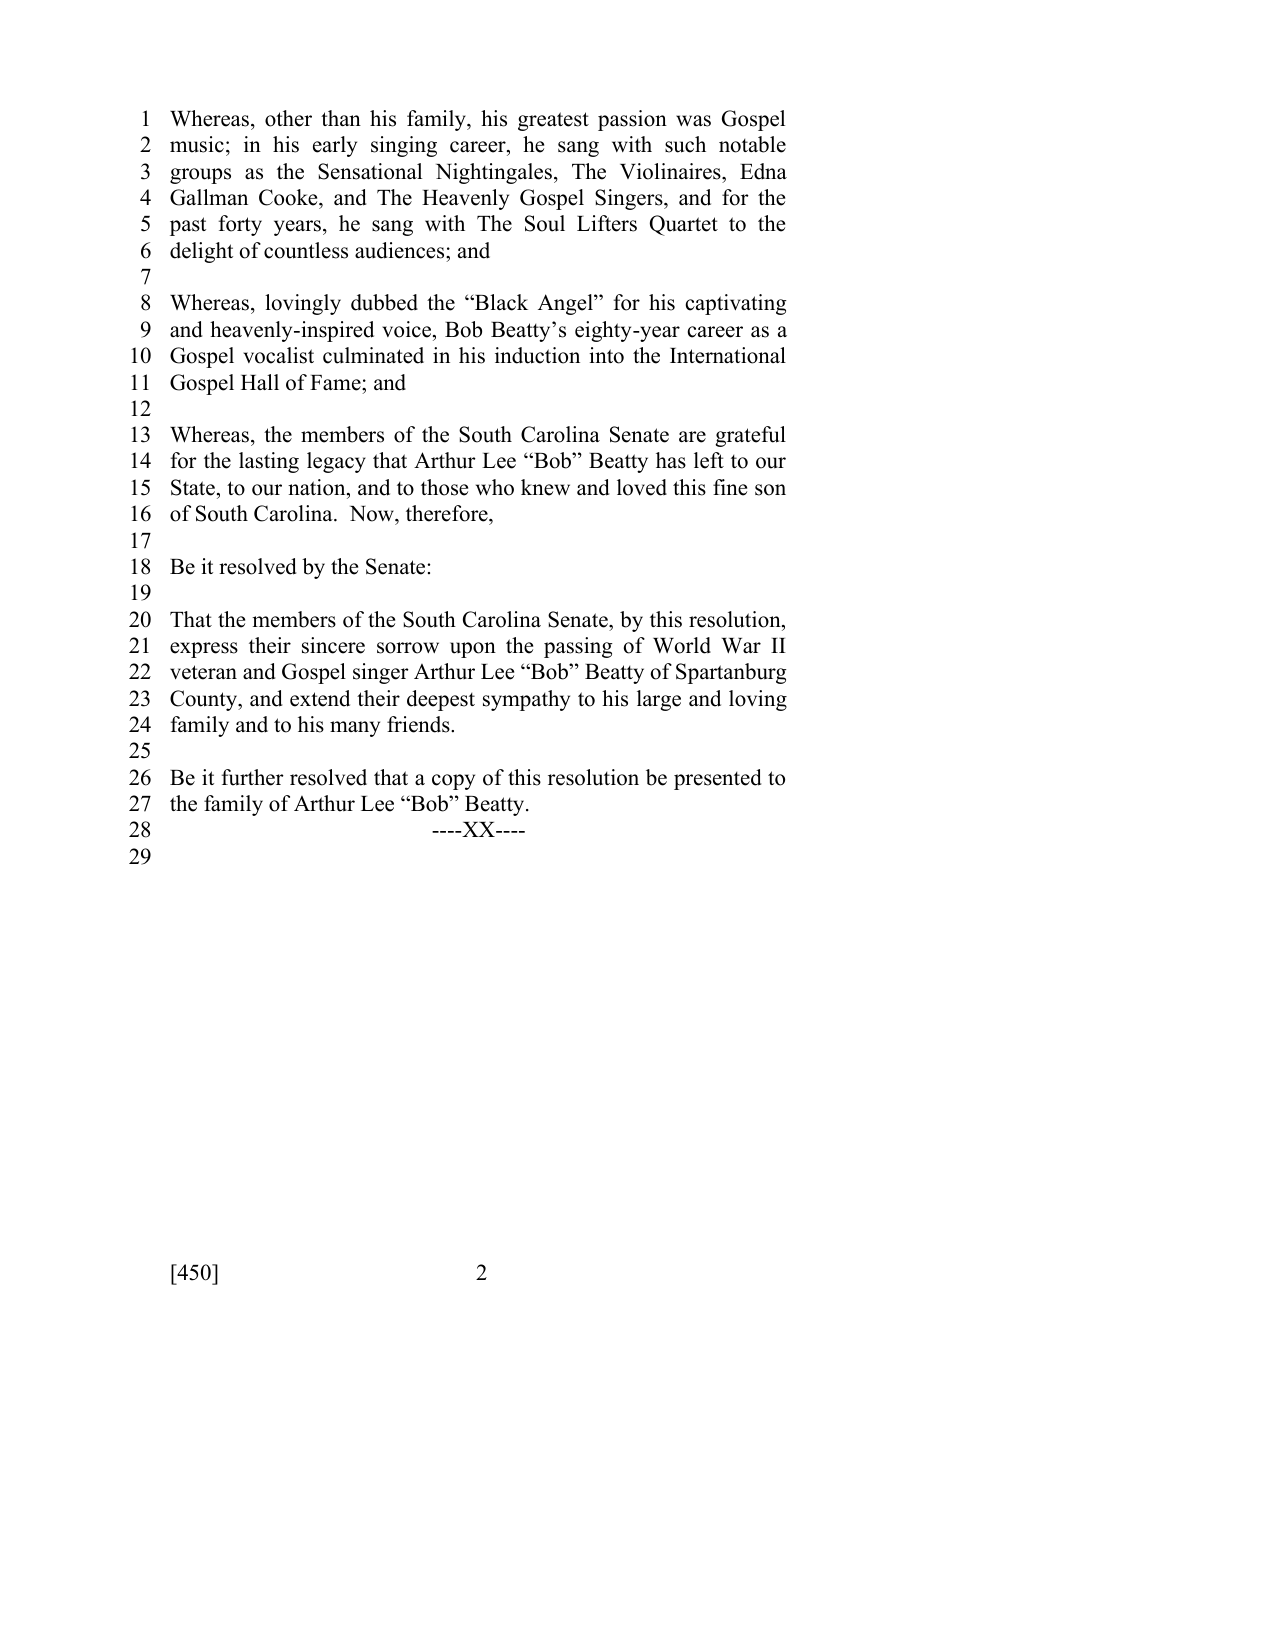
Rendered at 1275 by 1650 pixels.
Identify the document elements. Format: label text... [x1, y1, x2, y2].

text Whereas, other than his family, his greatest passion was Gospel music; in his early singing career, he sang with such notable groups as the Sensational Nightingales, The Violinaires, Edna Gallman Cooke, and The Heavenly Gospel Singers, and for the past forty years, he sang with The Soul Lifters Quartet to the delight of countless audiences; and [169, 105, 787, 263]
text Be it further resolved that a copy of this resolution be presented to the family of Arthur Lee “Bob” Beatty. [169, 764, 787, 817]
text Whereas, lovingly dubbed the “Black Angel” for his captivating and heavenly-inspired voice, Bob Beatty’s eighty-year career as a Gospel vocalist culminated in his induction into the International Gospel Hall of Fame; and [169, 289, 787, 395]
text Be it resolved by the Senate: [169, 553, 787, 579]
text That the members of the South Carolina Senate, by this resolution, express their sincere sorrow upon the passing of World War II veteran and Gospel singer Arthur Lee “Bob” Beatty of Spartanburg County, and extend their deepest sympathy to his large and loving family and to his many friends. [169, 606, 787, 737]
text Whereas, the members of the South Carolina Senate are grateful for the lasting legacy that Arthur Lee “Bob” Beatty has left to our State, to our nation, and to those who knew and loved this fine son of South Carolina. Now, therefore, [169, 421, 787, 527]
text ----XX---- [169, 817, 787, 843]
